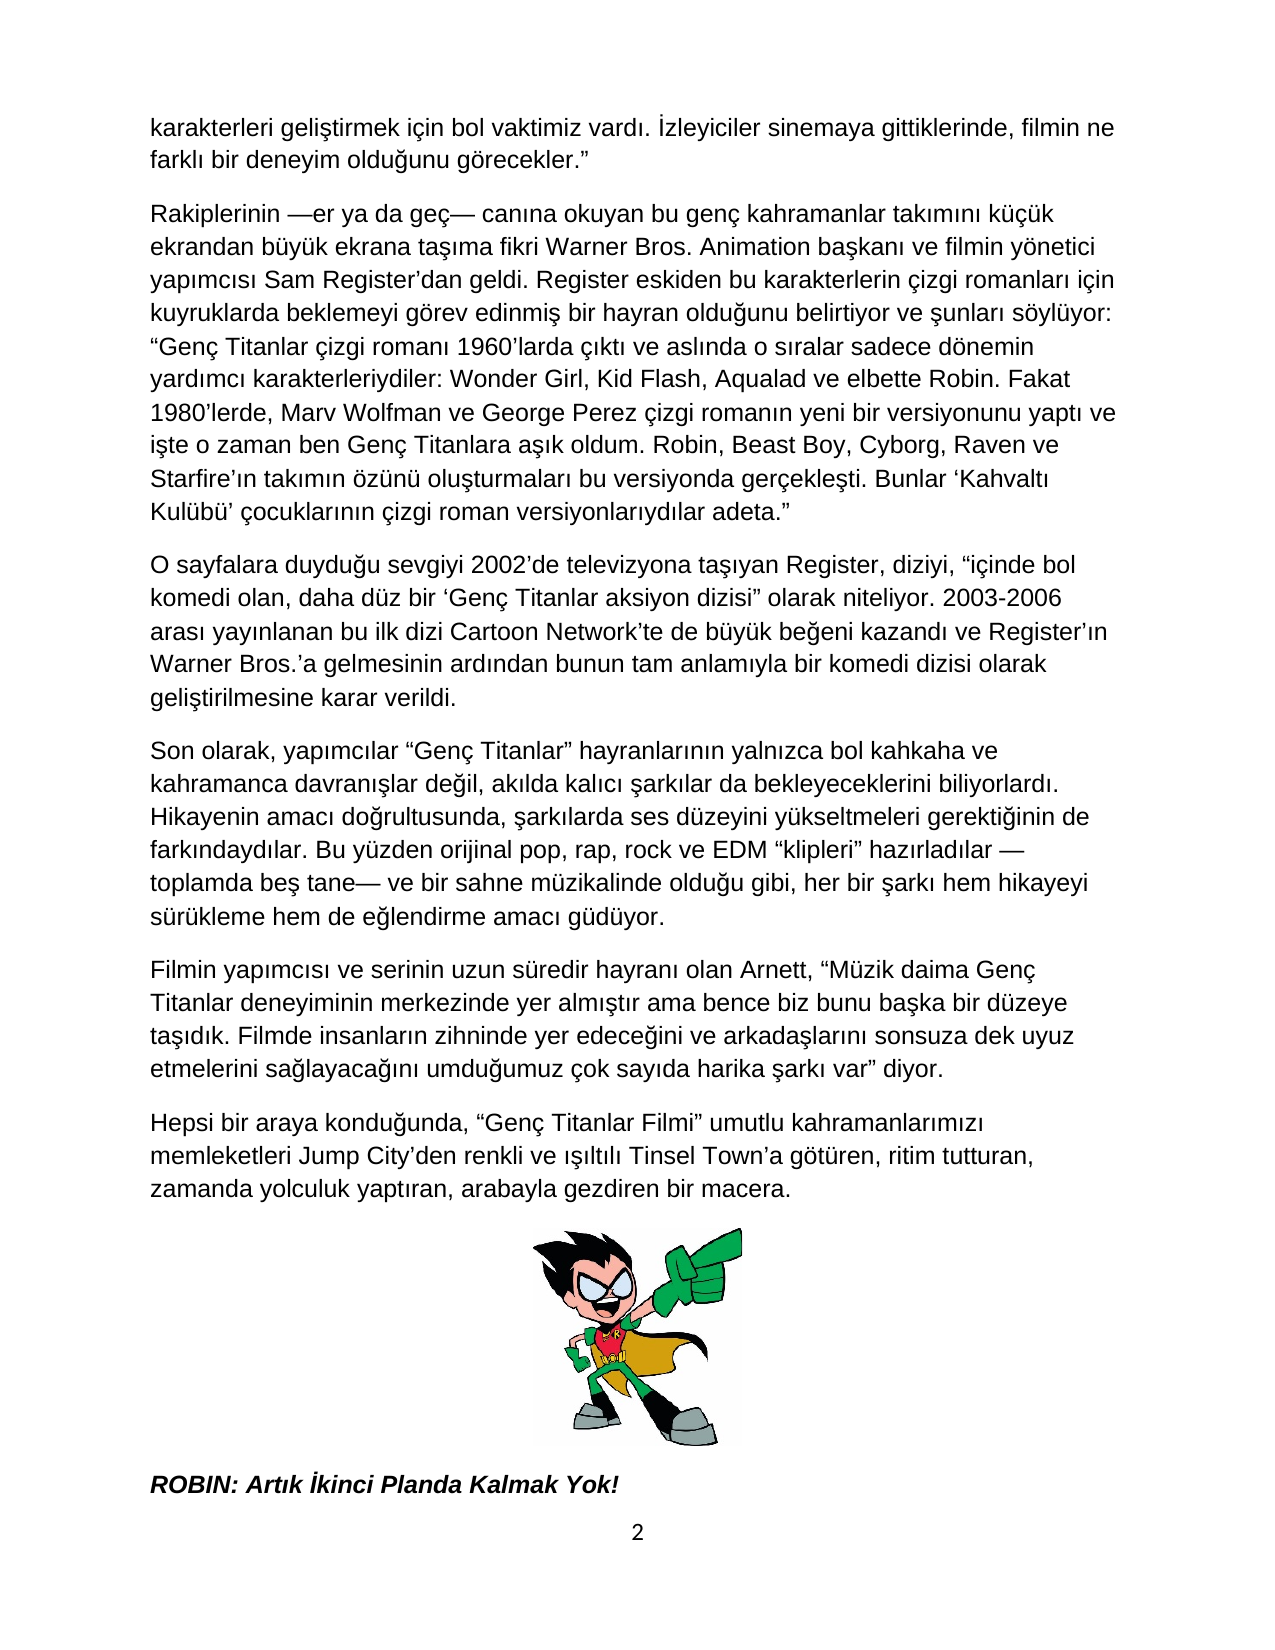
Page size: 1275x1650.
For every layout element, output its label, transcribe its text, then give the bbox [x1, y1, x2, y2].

text O sayfalara duyduğu sevgiyi 2002’de televizyona taşıyan Register, diziyi, “içinde bol komedi olan, daha düz bir ‘Genç Titanlar aksiyon dizisi” olarak niteliyor. 2003-2006 arası yayınlanan bu ilk dizi Cartoon Network’te de büyük beğeni kazandı ve Register’ın Warner Bros.’a gelmesinin ardından bunun tam anlamıyla bir komedi dizisi olarak geliştirilmesine karar verildi. [150, 550, 1125, 711]
text ROBIN: Artık İkinci Planda Kalmak Yok! [150, 1470, 1125, 1499]
text Filmin yapımcısı ve serinin uzun süredir hayranı olan Arnett, “Müzik daima Genç Titanlar deneyiminin merkezinde yer almıştır ama bence biz bunu başka bir düzeye taşıdık. Filmde insanların zihninde yer edeceğini ve arkadaşlarını sonsuza dek uyuz etmelerini sağlayacağını umduğumuz çok sayıda harika şarkı var” diyor. [150, 955, 1125, 1083]
text Hepsi bir araya konduğunda, “Genç Titanlar Filmi” umutlu kahramanlarımızı memleketleri Jump City’den renkli ve ışıltılı Tinsel Town’a götüren, ritim tutturan, zamanda yolculuk yaptıran, arabayla gezdiren bir macera. [150, 1108, 1125, 1203]
picture [532, 1228, 743, 1446]
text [150, 112, 1125, 174]
text Rakiplerinin —er ya da geç— canına okuyan bu genç kahramanlar takımını küçük ekrandan büyük ekrana taşıma fikri Warner Bros. Animation başkanı ve filmin yönetici yapımcısı Sam Register’dan geldi. Register eskiden bu karakterlerin çizgi romanları için kuyruklarda beklemeyi görev edinmiş bir hayran olduğunu belirtiyor ve şunları söylüyor: “Genç Titanlar çizgi romanı 1960’larda çıktı ve aslında o sıralar sadece dönemin yardımcı karakterleriydiler: Wonder Girl, Kid Flash, Aqualad ve elbette Robin. Fakat 1980’lerde, Marv Wolfman ve George Perez çizgi romanın yeni bir versiyonunu yaptı ve işte o zaman ben Genç Titanlara aşık oldum. Robin, Beast Boy, Cyborg, Raven ve Starfire’ın takımın özünü oluşturmaları bu versiyonda gerçekleşti. Bunlar ‘Kahvaltı Kulübü’ çocuklarının çizgi roman versiyonlarıydılar adeta.” [150, 199, 1125, 525]
text Son olarak, yapımcılar “Genç Titanlar” hayranlarının yalnızca bol kahkaha ve kahramanca davranışlar değil, akılda kalıcı şarkılar da bekleyeceklerini biliyorlardı. Hikayenin amacı doğrultusunda, şarkılarda ses düzeyini yükseltmeleri gerektiğinin de farkındaydılar. Bu yüzden orijinal pop, rap, rock ve EDM “klipleri” hazırladılar —toplamda beş tane— ve bir sahne müzikalinde olduğu gibi, her bir şarkı hem hikayeyi sürükleme hem de eğlendirme amacı güdüyor. [150, 736, 1125, 930]
